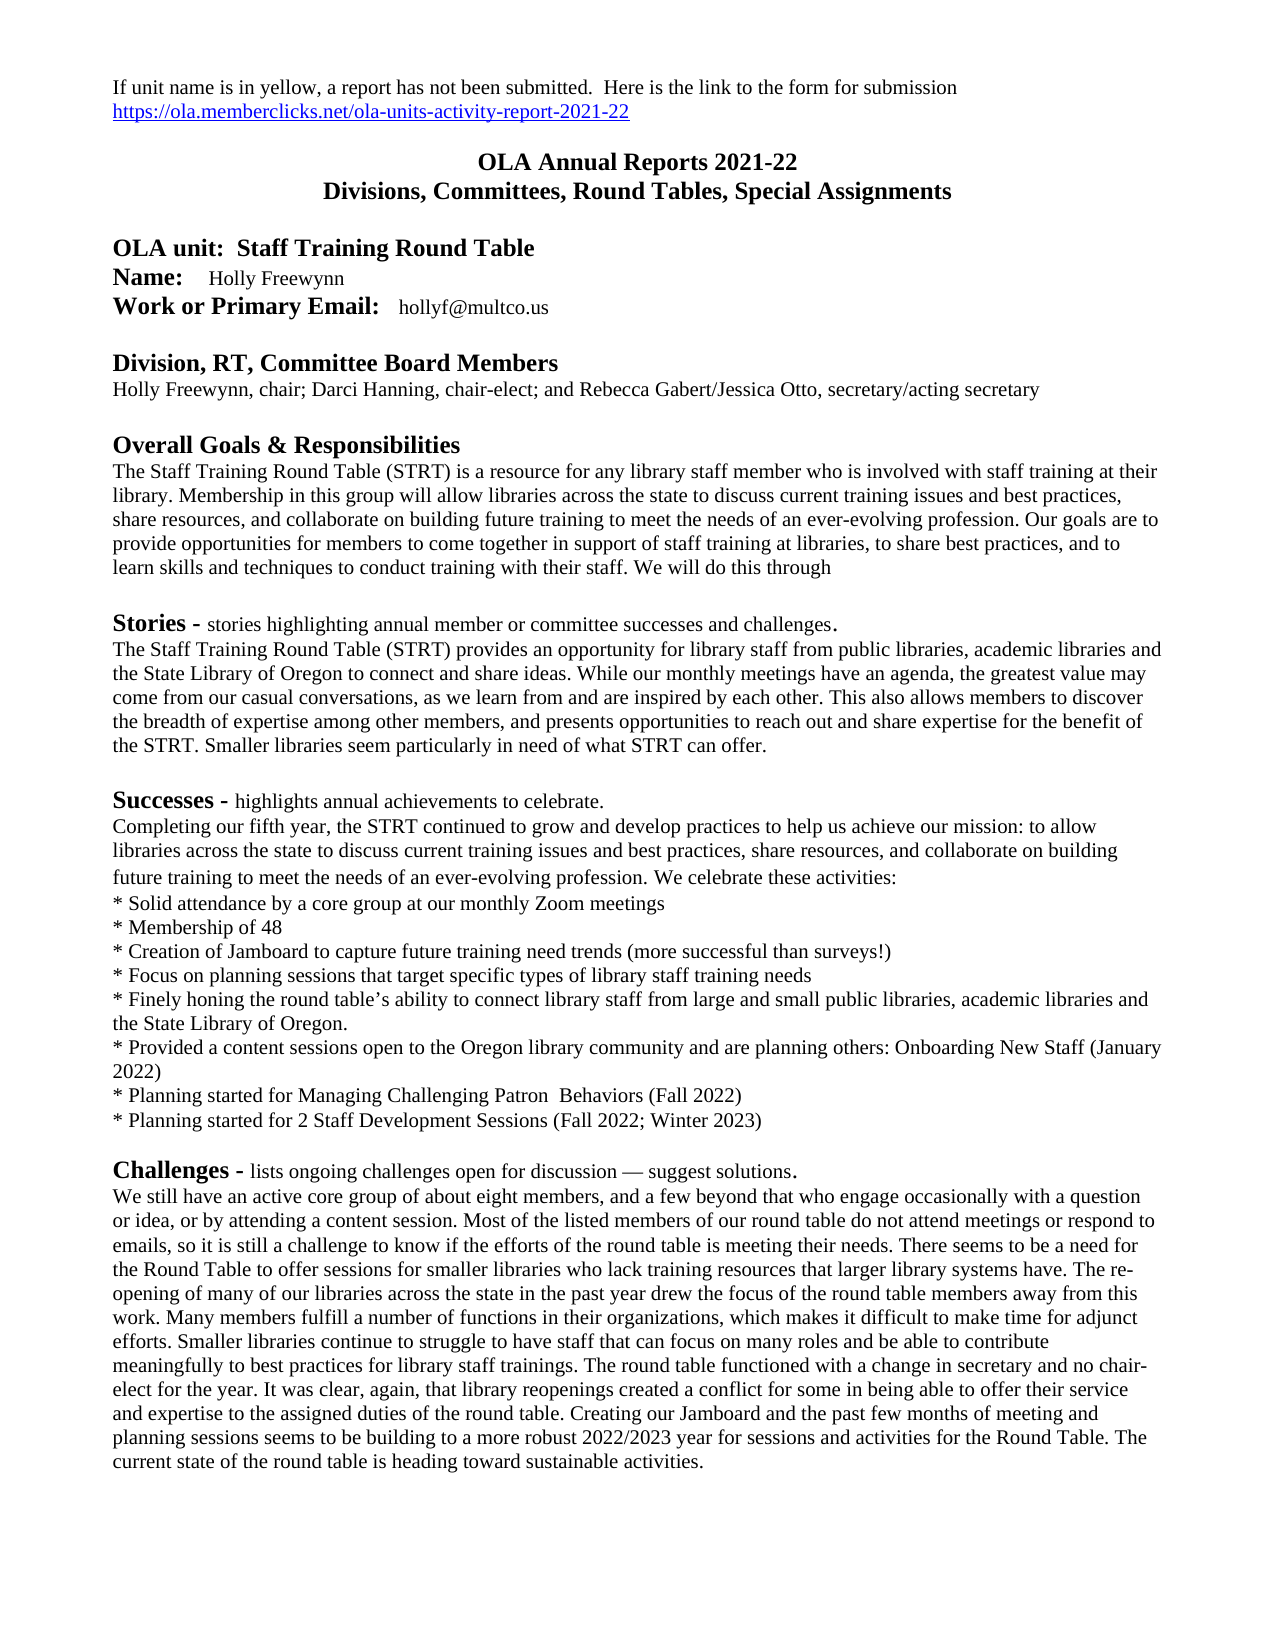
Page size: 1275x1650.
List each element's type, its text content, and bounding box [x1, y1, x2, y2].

text Division, RT, Committee Board Members Holly Freewynn, chair; Darci Hanning, chair-elect; and Rebecca Gabert/Jessica Otto, secretary/acting secretary [112, 320, 1162, 401]
text Successes - highlights annual achievements to celebrate. [112, 757, 1162, 814]
text OLA unit: Staff Training Round Table [112, 205, 1162, 262]
text Challenges - lists ongoing challenges open for discussion — suggest solutions. [112, 1156, 1162, 1184]
text Name: Holly Freewynn [112, 262, 1162, 291]
text Completing our fifth year, the STRT continued to grow and develop practices to help us achieve our mission: to allow libraries across the state to discuss current training issues and best practices, share resources, and collaborate on building future training to meet the needs of an ever-evolving profession. We celebrate these activities: * Solid attendance by a core group at our monthly Zoom meetings * Membership of 48 * Creation of Jamboard to capture future training need trends (more successful than surveys!) * Focus on planning sessions that target specific types of library staff training needs * Finely honing the round table’s ability to connect library staff from large and small public libraries, academic libraries and the State Library of Oregon. * Provided a content sessions open to the Oregon library community and are planning others: Onboarding New Staff (January 2022) * Planning started for Managing Challenging Patron Behaviors (Fall 2022) * Planning started for 2 Staff Development Sessions (Fall 2022; Winter 2023) [112, 814, 1162, 1132]
text Overall Goals & Responsibilities The Staff Training Round Table (STRT) is a resource for any library staff member who is involved with staff training at their library. Membership in this group will allow libraries across the state to discuss current training issues and best practices, share resources, and collaborate on building future training to meet the needs of an ever-evolving profession. Our goals are to provide opportunities for members to come together in support of staff training at libraries, to share best practices, and to learn skills and techniques to conduct training with their staff. We will do this through [112, 430, 1162, 579]
text We still have an active core group of about eight members, and a few beyond that who engage occasionally with a question or idea, or by attending a content session. Most of the listed members of our round table do not attend meetings or respond to emails, so it is still a challenge to know if the efforts of the round table is meeting their needs. There seems to be a need for the Round Table to offer sessions for smaller libraries who lack training resources that larger library systems have. The re-opening of many of our libraries across the state in the past year drew the focus of the round table members away from this work. Many members fulfill a number of functions in their organizations, which makes it difficult to make time for adjunct efforts. Smaller libraries continue to struggle to have staff that can focus on many roles and be able to contribute meaningfully to best practices for library staff trainings. The round table functioned with a change in secretary and no chair-elect for the year. It was clear, again, that library reopenings created a conflict for some in being able to offer their service and expertise to the assigned duties of the round table. Creating our Jamboard and the past few months of meeting and planning sessions seems to be building to a more robust 2022/2023 year for sessions and activities for the Round Table. The current state of the round table is heading toward sustainable activities. [112, 1184, 1162, 1473]
text Stories - stories highlighting annual member or committee successes and challenges. The Staff Training Round Table (STRT) provides an opportunity for library staff from public libraries, academic libraries and the State Library of Oregon to connect and share ideas. While our monthly meetings have an agenda, the greatest value may come from our casual conversations, as we learn from and are inspired by each other. This also allows members to discover the breadth of expertise among other members, and presents opportunities to reach out and share expertise for the benefit of the STRT. Smaller libraries seem particularly in need of what STRT can offer. [112, 579, 1162, 757]
text OLA Annual Reports 2021-22 [112, 147, 1162, 176]
text Divisions, Committees, Round Tables, Special Assignments [112, 176, 1162, 205]
text Work or Primary Email: hollyf@multco.us [112, 291, 1162, 320]
